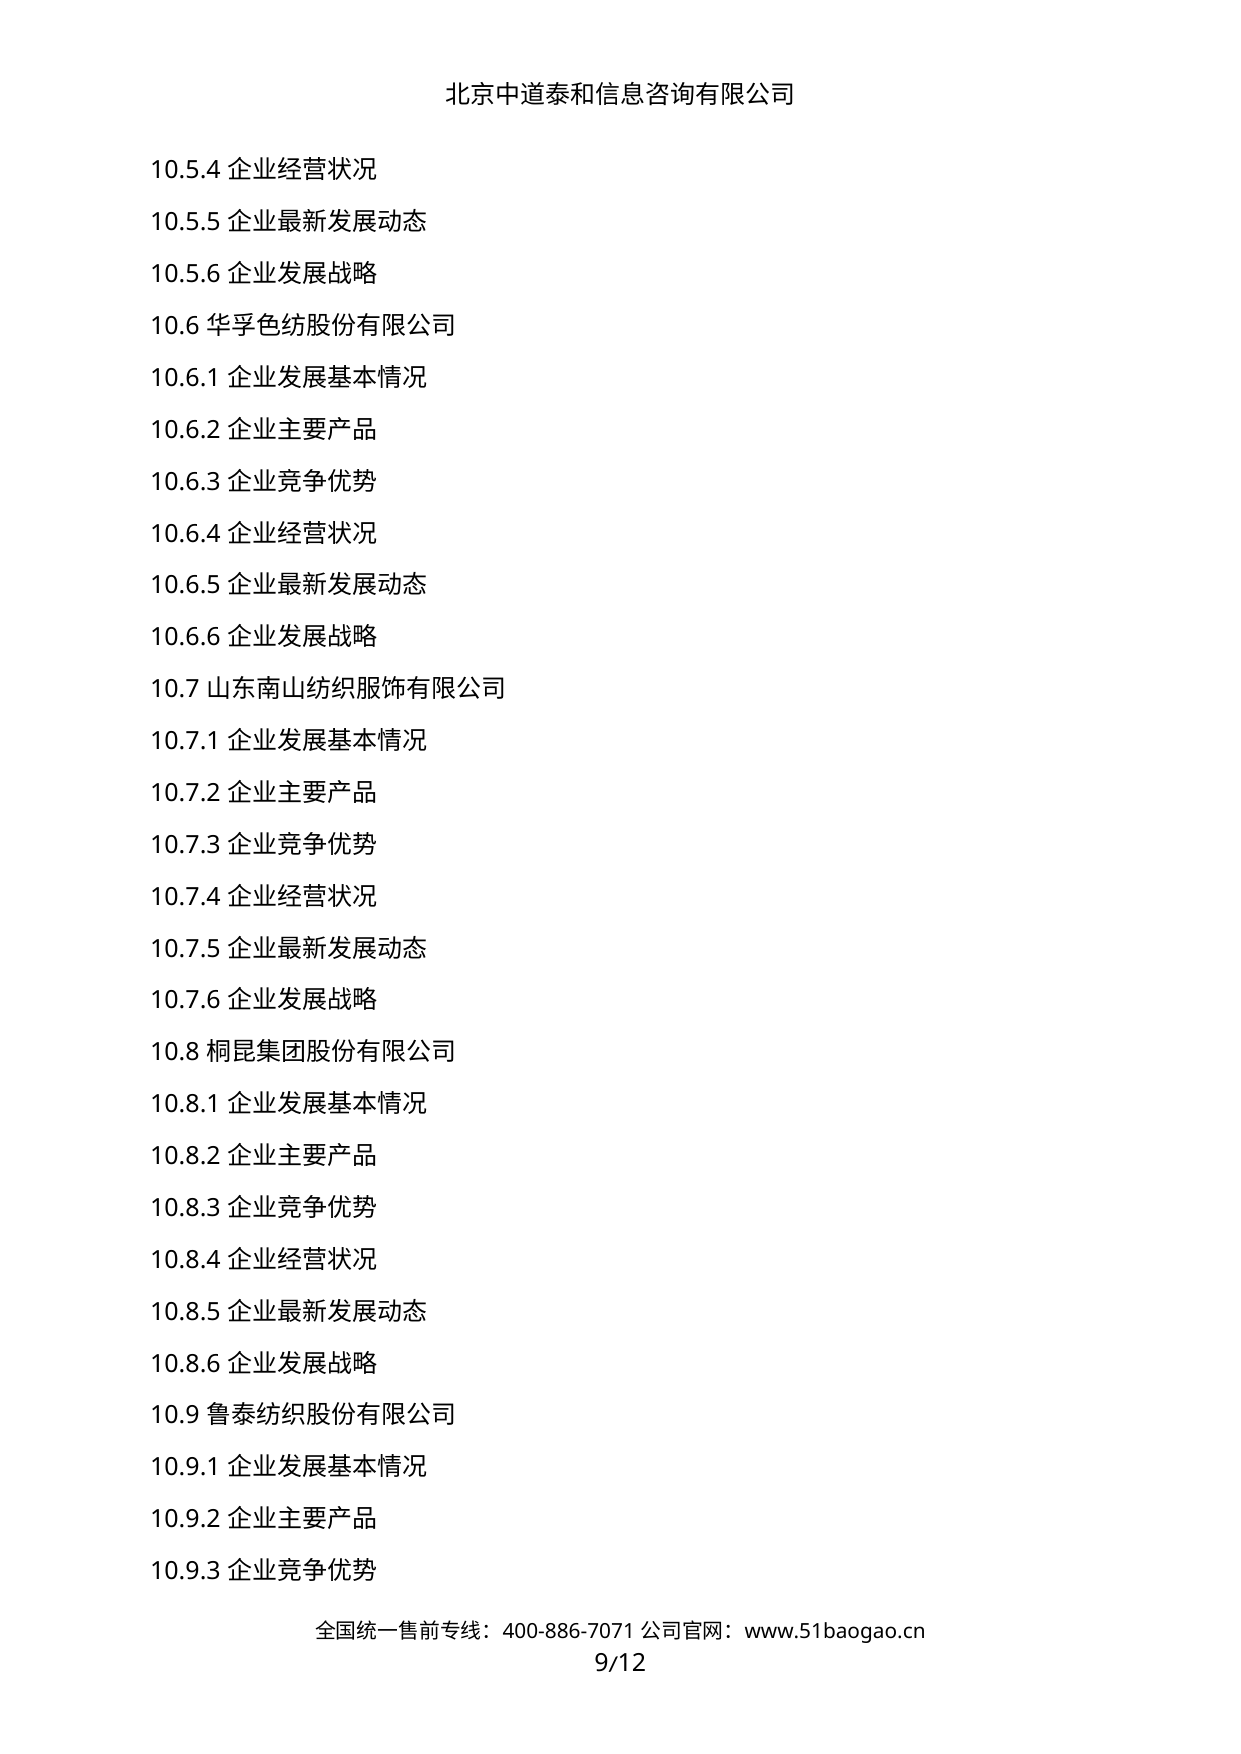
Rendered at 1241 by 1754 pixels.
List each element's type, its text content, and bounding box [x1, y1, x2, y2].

text 10.7.2 企业主要产品 [150, 772, 1090, 809]
text 10.6.2 企业主要产品 [150, 409, 1090, 446]
text 10.6.4 企业经营状况 [150, 513, 1090, 549]
text 10.8.4 企业经营状况 [150, 1239, 1090, 1276]
text 10.7 山东南山纺织服饰有限公司 [150, 669, 1090, 705]
text 10.6.5 企业最新发展动态 [150, 565, 1090, 601]
text 10.7.3 企业竞争优势 [150, 824, 1090, 861]
text 10.8.6 企业发展战略 [150, 1343, 1090, 1379]
text 10.7.6 企业发展战略 [150, 980, 1090, 1016]
text 10.7.5 企业最新发展动态 [150, 928, 1090, 964]
text 10.6.3 企业竞争优势 [150, 461, 1090, 497]
text 10.6 华孚色纺股份有限公司 [150, 306, 1090, 342]
text 10.7.1 企业发展基本情况 [150, 721, 1090, 757]
text 10.5.5 企业最新发展动态 [150, 202, 1090, 238]
text 10.8 桐昆集团股份有限公司 [150, 1032, 1090, 1068]
text 10.9 鲁泰纺织股份有限公司 [150, 1395, 1090, 1431]
text 10.5.6 企业发展战略 [150, 254, 1090, 290]
text 10.8.5 企业最新发展动态 [150, 1291, 1090, 1327]
text 10.8.3 企业竞争优势 [150, 1187, 1090, 1224]
text 10.9.1 企业发展基本情况 [150, 1447, 1090, 1483]
text 10.6.6 企业发展战略 [150, 617, 1090, 653]
text 10.8.1 企业发展基本情况 [150, 1084, 1090, 1120]
text 10.7.4 企业经营状况 [150, 876, 1090, 912]
text 10.5.4 企业经营状况 [150, 150, 1090, 186]
text 10.6.1 企业发展基本情况 [150, 357, 1090, 394]
text 10.8.2 企业主要产品 [150, 1136, 1090, 1172]
text 10.9.2 企业主要产品 [150, 1499, 1090, 1535]
text 10.9.3 企业竞争优势 [150, 1551, 1090, 1587]
